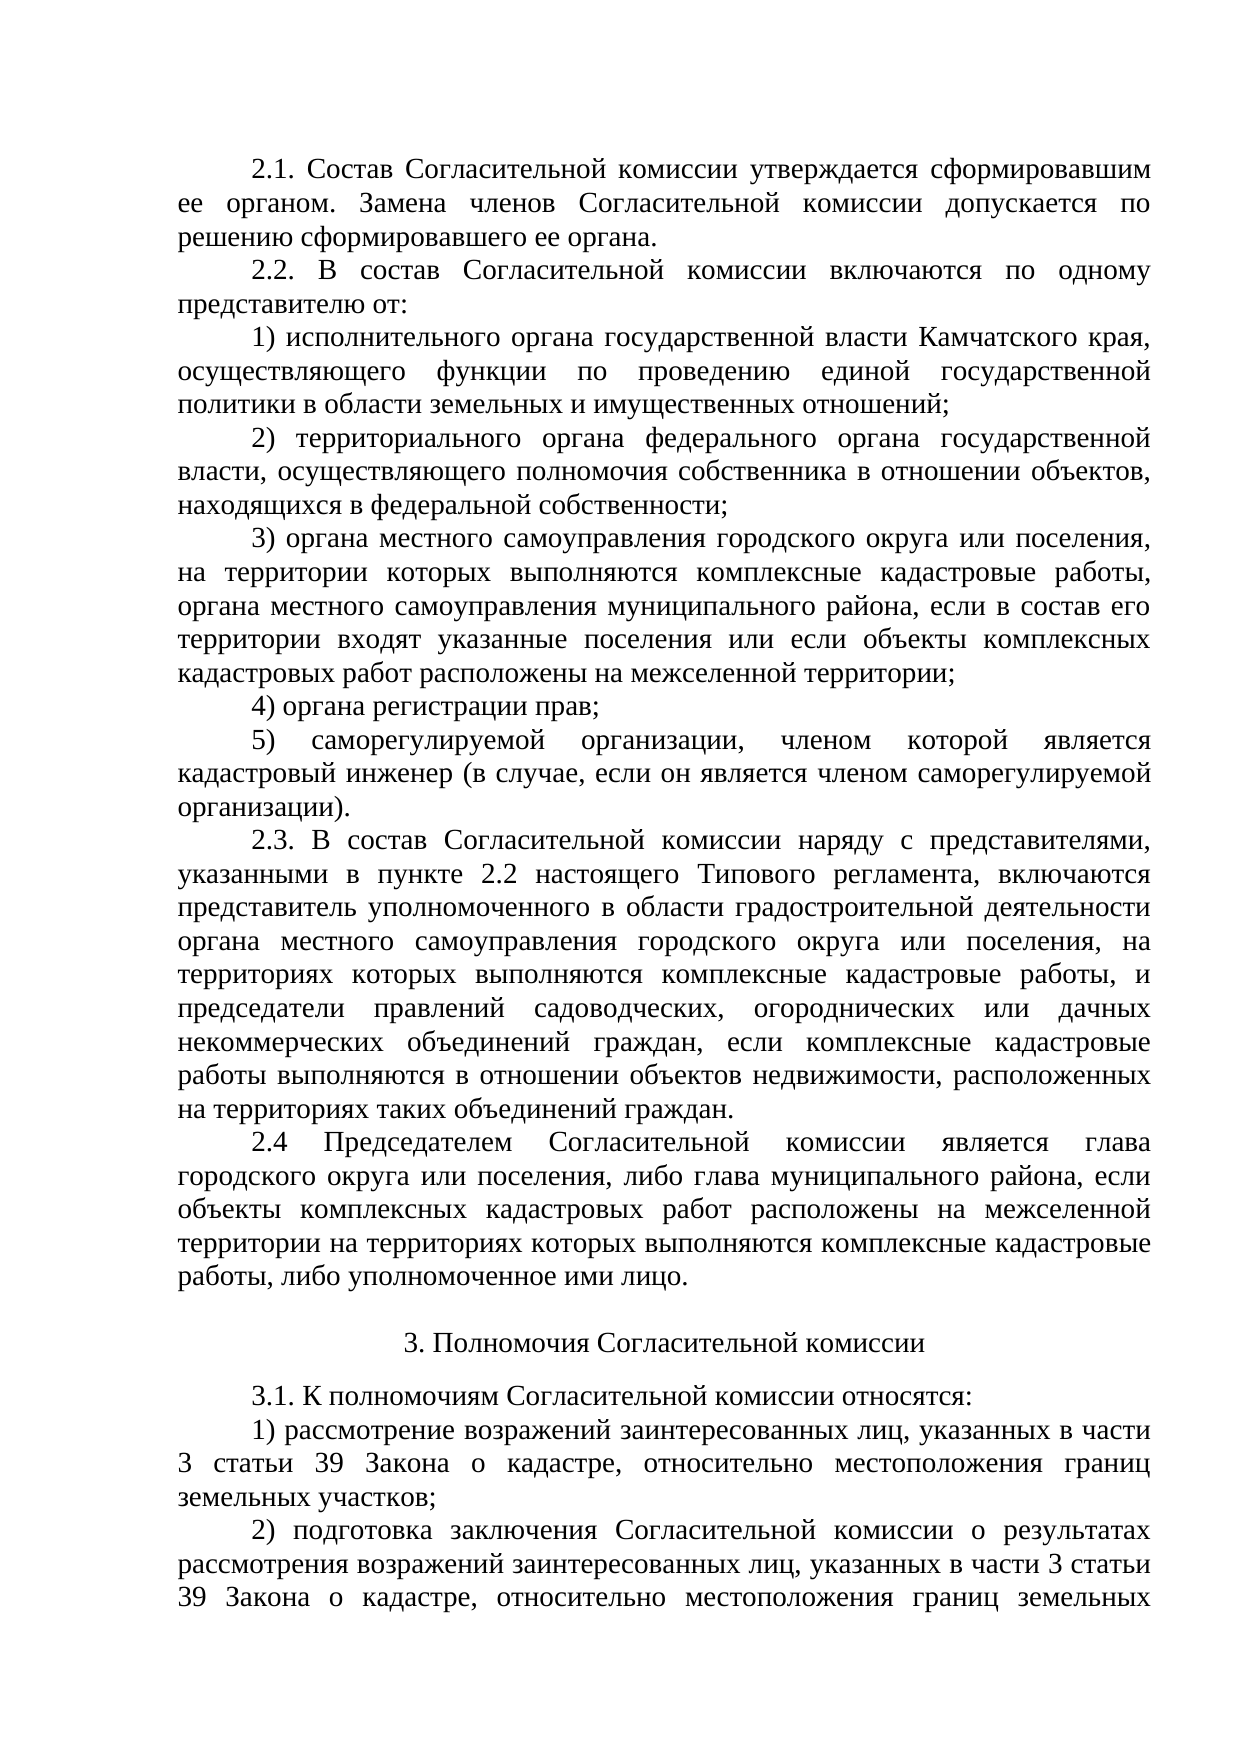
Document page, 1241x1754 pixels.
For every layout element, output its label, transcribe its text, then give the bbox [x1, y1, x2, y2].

text 2.2. В состав Согласительной комиссии включаются по одному представителю от: [177, 252, 1152, 319]
text 4) органа регистрации прав; [177, 688, 1152, 722]
text 1) рассмотрение возражений заинтересованных лиц, указанных в части 3 статьи 39 Закона о кадастре, относительно местоположения границ земельных участков; [177, 1412, 1152, 1512]
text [177, 1512, 1152, 1613]
text 2.1. Состав Согласительной комиссии утверждается сформировавшим ее органом. Замена членов Согласительной комиссии допускается по решению сформировавшего ее органа. [177, 152, 1152, 252]
text 2.3. В состав Согласительной комиссии наряду с представителями, указанными в пункте 2.2 настоящего Типового регламента, включаются представитель уполномоченного в области градостроительной деятельности органа местного самоуправления городского округа или поселения, на территориях которых выполняются комплексные кадастровые работы, и председатели правлений садоводческих, огороднических или дачных некоммерческих объединений граждан, если комплексные кадастровые работы выполняются в отношении объектов недвижимости, расположенных на территориях таких объединений граждан. [177, 822, 1152, 1124]
text 3.1. К полномочиям Согласительной комиссии относятся: [177, 1378, 1152, 1412]
text 1) исполнительного органа государственной власти Камчатского края, осуществляющего функции по проведению единой государственной политики в области земельных и имущественных отношений; [177, 319, 1152, 420]
text 5) саморегулируемой организации, членом которой является кадастровый инженер (в случае, если он является членом саморегулируемой организации). [177, 722, 1152, 822]
text 2.4 Председателем Согласительной комиссии является глава городского округа или поселения, либо глава муниципального района, если объекты комплексных кадастровых работ расположены на межселенной территории на территориях которых выполняются комплексные кадастровые работы, либо уполномоченное ими лицо. [177, 1124, 1152, 1292]
text 3) органа местного самоуправления городского округа или поселения, на территории которых выполняются комплексные кадастровые работы, органа местного самоуправления муниципального района, если в состав его территории входят указанные поселения или если объекты комплексных кадастровых работ расположены на межселенной территории; [177, 521, 1152, 688]
text 2) территориального органа федерального органа государственной власти, осуществляющего полномочия собственника в отношении объектов, находящихся в федеральной собственности; [177, 420, 1152, 521]
text 3. Полномочия Согласительной комиссии [177, 1326, 1152, 1359]
